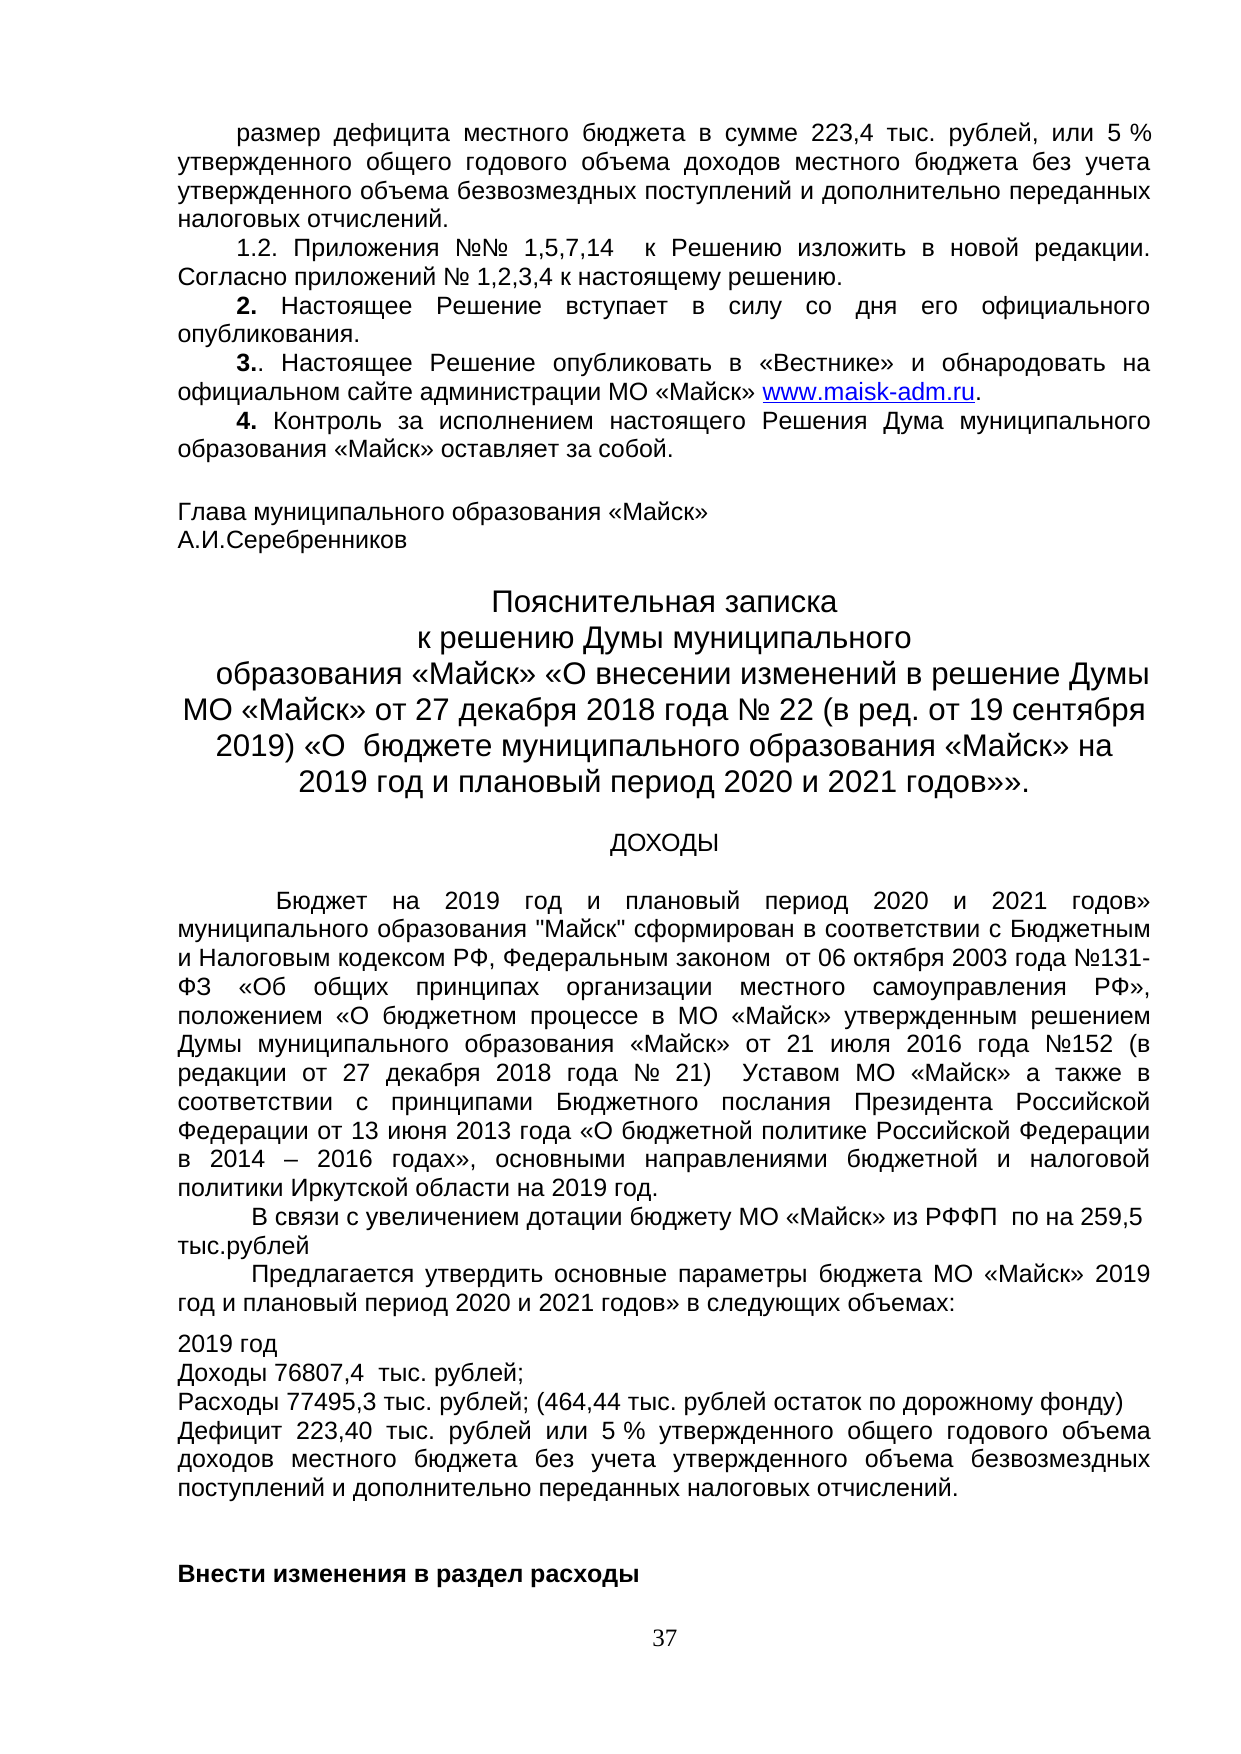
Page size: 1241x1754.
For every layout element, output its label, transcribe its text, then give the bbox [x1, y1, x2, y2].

text Предлагается утвердить основные параметры бюджета МО «Майск» 2019 год и плановый период 2020 и 2021 годов» в следующих объемах: [177, 1259, 1152, 1317]
text В связи с увеличением дотации бюджету МО «Майск» из РФФП по на 259,5 тыс.рублей [177, 1202, 1152, 1259]
text Бюджет на 2019 год и плановый период 2020 и 2021 годов» муниципального образования "Майск" сформирован в соответствии с Бюджетным и Налоговым кодексом РФ, Федеральным законом от 06 октября 2003 года №131-ФЗ «Об общих принципах организации местного самоуправления РФ», положением «О бюджетном процессе в МО «Майск» утвержденным решением Думы муниципального образования «Майск» от 21 июля 2016 года №152 (в редакции от 27 декабря 2018 года № 21) Уставом МО «Майск» а также в соответствии с принципами Бюджетного послания Президента Российской Федерации от 13 июня 2013 года «О бюджетной политике Российской Федерации в 2014 – 2016 годах», основными направлениями бюджетной и налоговой политики Иркутской области на 2019 год. [177, 886, 1152, 1202]
text Внести изменения в раздел расходы [177, 1559, 1152, 1587]
text 1.2. Приложения №№ 1,5,7,14 к Решению изложить в новой редакции. Согласно приложений № 1,2,3,4 к настоящему решению. [177, 233, 1152, 291]
text 2. Настоящее Решение вступает в силу со дня его официального опубликования. [177, 291, 1152, 348]
text 4. Контроль за исполнением настоящего Решения Дума муниципального образования «Майск» оставляет за собой. [177, 406, 1152, 463]
text А.И.Серебренников [177, 525, 1152, 554]
text образования «Майск» «О внесении изменений в решение Думы МО «Майск» от 27 декабря 2018 года № 22 (в ред. от 19 сентября 2019) «О бюджете муниципального образования «Майск» на 2019 год и плановый период 2020 и 2021 годов»». [177, 655, 1152, 798]
text Дефицит 223,40 тыс. рублей или 5 % утвержденного общего годового объема доходов местного бюджета без учета утвержденного объема безвозмездных поступлений и дополнительно переданных налоговых отчислений. [177, 1416, 1152, 1502]
text Расходы 77495,3 тыс. рублей; (464,44 тыс. рублей остаток по дорожному фонду) [177, 1387, 1152, 1416]
text размер дефицита местного бюджета в сумме 223,4 тыс. рублей, или 5 % утвержденного общего годового объема доходов местного бюджета без учета утвержденного объема безвозмездных поступлений и дополнительно переданных налоговых отчислений. [177, 118, 1152, 233]
text Доходы 76807,4 тыс. рублей; [177, 1358, 1152, 1387]
text Пояснительная записка [177, 583, 1152, 619]
text к решению Думы муниципального [177, 619, 1152, 655]
text ДОХОДЫ [177, 828, 1152, 856]
text 2019 год [177, 1329, 1152, 1358]
text Глава муниципального образования «Майск» [177, 497, 1152, 525]
text 3.. Настоящее Решение опубликовать в «Вестнике» и обнародовать на официальном сайте администрации МО «Майск» www.maisk-adm.ru. [177, 348, 1152, 406]
